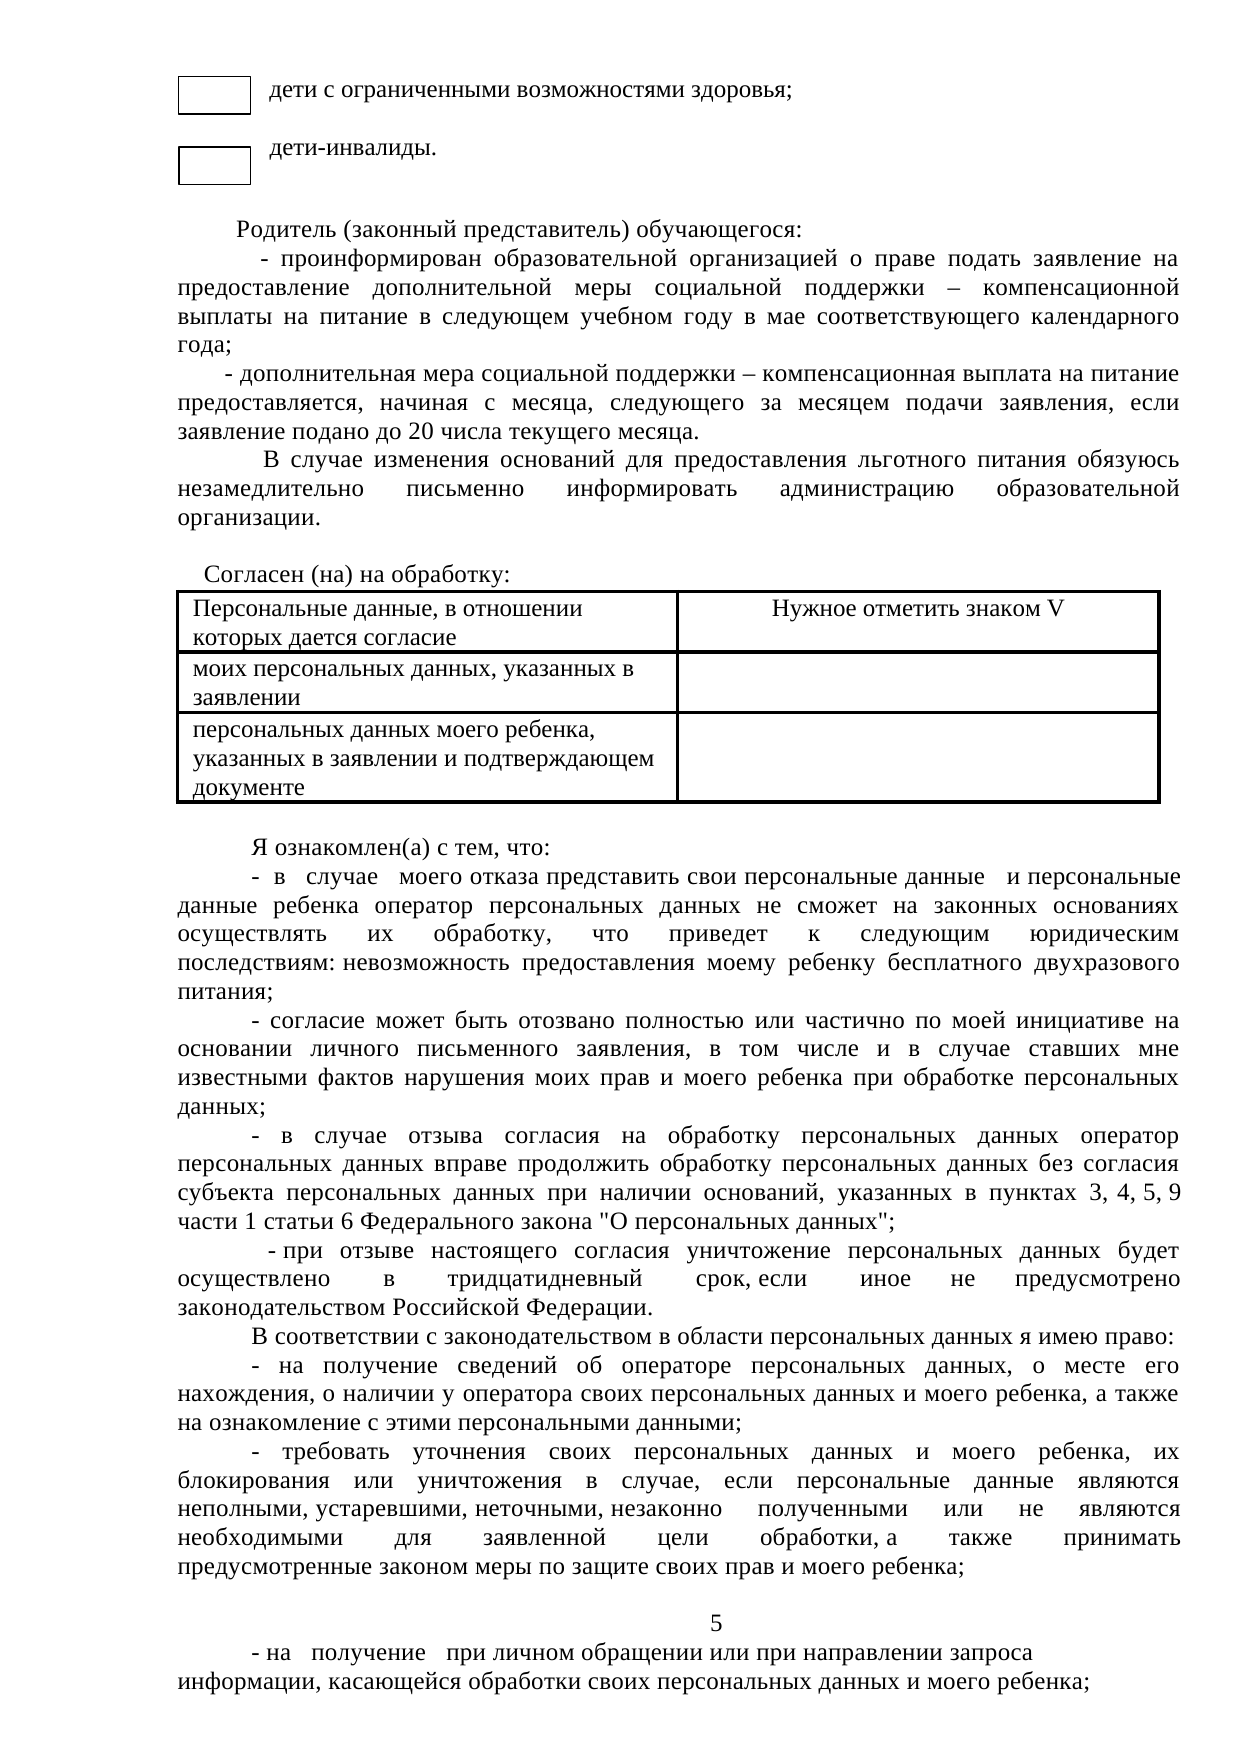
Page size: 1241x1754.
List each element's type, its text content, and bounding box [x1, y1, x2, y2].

text - при отзыве настоящего согласия уничтожение персональных данных будет осуществлено в тридцатидневный срок, если иное не предусмотрено законодательством Российской Федерации. [177, 1235, 1181, 1321]
text В соответствии с законодательством в области персональных данных я имею право: [177, 1321, 1181, 1350]
text Родитель (законный представитель) обучающегося: [177, 214, 1181, 243]
text - в случае отзыва согласия на обработку персональных данных оператор персональных данных вправе продолжить обработку персональных данных без согласия субъекта персональных данных при наличии оснований, указанных в пунктах 3, 4, 5, 9 части 1 статьи 6 Федерального закона "О персональных данных"; [177, 1120, 1181, 1235]
text - в случае моего отказа представить свои персональные данные и персональные данные ребенка оператор персональных данных не сможет на законных основаниях осуществлять их обработку, что приведет к следующим юридическим последствиям: невозможность предоставления моему ребенку бесплатного двухразового питания; [177, 861, 1181, 1005]
text - согласие может быть отозвано полностью или частично по моей инициативе на основании личного письменного заявления, в том числе и в случае ставших мне известными фактов нарушения моих прав и моего ребенка при обработке персональных данных; [177, 1005, 1181, 1120]
text дети с ограниченными возможностями здоровья; [177, 74, 1181, 103]
table_cell Персональные данные, в отношении которых дается согласие [179, 593, 676, 650]
text - на получение при личном обращении или при направлении запроса информации, касающейся обработки своих персональных данных и моего ребенка; [177, 1637, 1181, 1695]
table_cell моих персональных данных, указанных в заявлении [179, 654, 676, 711]
text 5 [177, 1608, 1181, 1637]
text - требовать уточнения своих персональных данных и моего ребенка, их блокирования или уничтожения в случае, если персональные данные являются неполными, устаревшими, неточными, незаконно полученными или не являются необходимыми для заявленной цели обработки, а также принимать предусмотренные законом меры по защите своих прав и моего ребенка; [177, 1436, 1181, 1580]
text дети-инвалиды. [177, 132, 1181, 161]
text - проинформирован образовательной организацией о праве подать заявление на предоставление дополнительной меры социальной поддержки – компенсационной выплаты на питание в следующем учебном году в мае соответствующего календарного года; [177, 243, 1181, 358]
table_cell [679, 654, 1157, 711]
text Согласен (на) на обработку: [177, 559, 1181, 588]
text - на получение сведений об операторе персональных данных, о месте его нахождения, о наличии у оператора своих персональных данных и моего ребенка, а также на ознакомление с этими персональными данными; [177, 1350, 1181, 1436]
text В случае изменения оснований для предоставления льготного питания обязуюсь незамедлительно письменно информировать администрацию образовательной организации. [177, 444, 1181, 531]
table_cell персональных данных моего ребенка, указанных в заявлении и подтверждающем документе [179, 714, 676, 800]
text - дополнительная мера социальной поддержки – компенсационная выплата на питание предоставляется, начиная с месяца, следующего за месяцем подачи заявления, если заявление подано до 20 числа текущего месяца. [177, 358, 1181, 444]
text Я ознакомлен(а) с тем, что: [177, 832, 1181, 861]
table_cell [679, 714, 1157, 800]
table_cell Нужное отметить знаком V [679, 593, 1157, 650]
